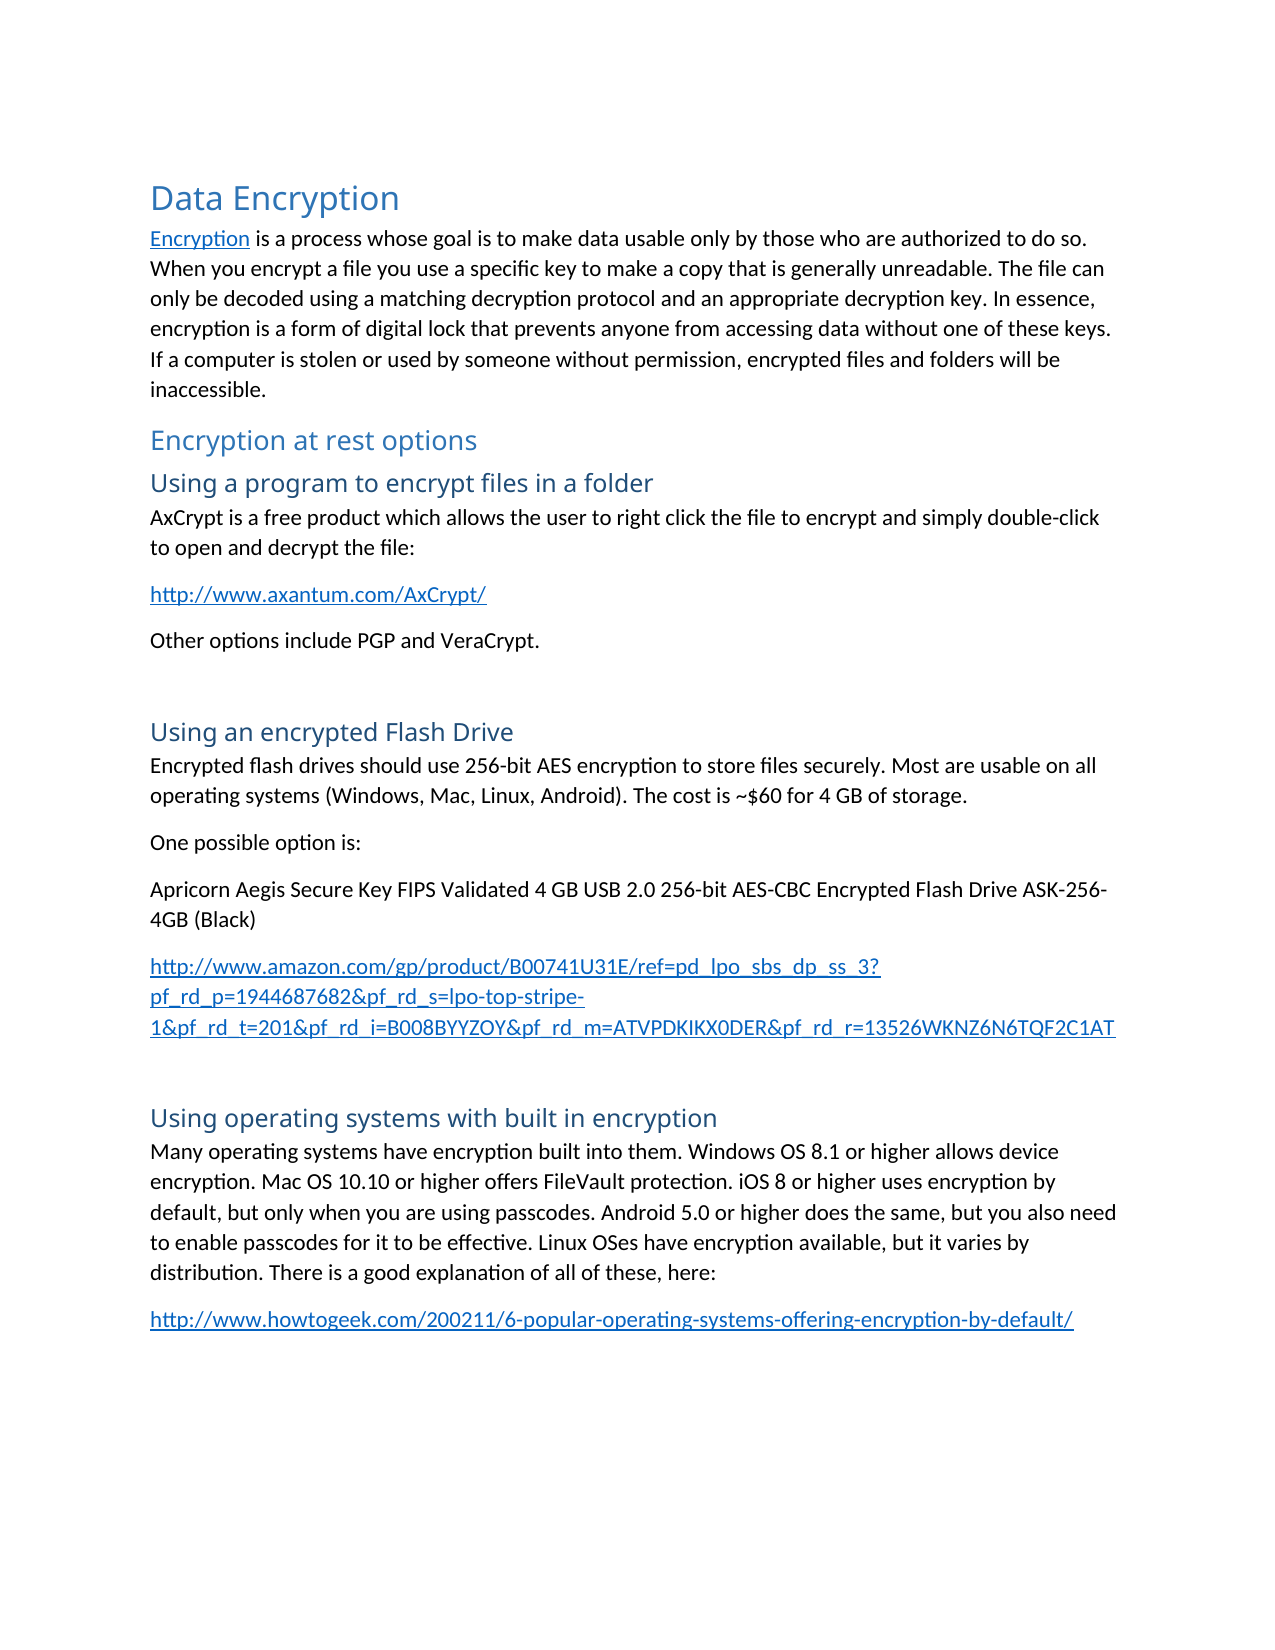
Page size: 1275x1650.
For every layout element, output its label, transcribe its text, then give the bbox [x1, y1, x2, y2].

text AxCrypt is a free product which allows the user to right click the file to encrypt and simply double-click to open and decrypt the file: [150, 503, 1125, 561]
subtitle Data Encryption [150, 175, 1125, 220]
subtitle Encryption at rest options [150, 422, 1125, 459]
text http://www.amazon.com/gp/product/B00741U31E/ref=pd_lpo_sbs_dp_ss_3?pf_rd_p=1944687682&pf_rd_s=lpo-top-stripe-1&pf_rd_t=201&pf_rd_i=B008BYYZOY&pf_rd_m=ATVPDKIKX0DER&pf_rd_r=13526WKNZ6N6TQF2C1AT [150, 952, 1125, 1041]
text Encrypted flash drives should use 256-bit AES encryption to store files securely. Most are usable on all operating systems (Windows, Mac, Linux, Android). The cost is ~$60 for 4 GB of storage. [150, 751, 1125, 809]
text Many operating systems have encryption built into them. Windows OS 8.1 or higher allows device encryption. Mac OS 10.10 or higher offers FileVault protection. iOS 8 or higher uses encryption by default, but only when you are using passcodes. Android 5.0 or higher does the same, but you also need to enable passcodes for it to be effective. Linux OSes have encryption available, but it varies by distribution. There is a good explanation of all of these, here: [150, 1137, 1125, 1286]
subtitle Using a program to encrypt files in a folder [150, 466, 1125, 500]
text Other options include PGP and VeraCrypt. [150, 627, 1125, 654]
text One possible option is: [150, 828, 1125, 856]
subtitle Using operating systems with built in encryption [150, 1100, 1125, 1134]
text Apricorn Aegis Secure Key FIPS Validated 4 GB USB 2.0 256-bit AES-CBC Encrypted Flash Drive ASK-256-4GB (Black) [150, 875, 1125, 933]
subtitle Using an encrypted Flash Drive [150, 714, 1125, 748]
text Encryption is a process whose goal is to make data usable only by those who are authorized to do so. When you encrypt a file you use a specific key to make a copy that is generally unreadable. The file can only be decoded using a matching decryption protocol and an appropriate decryption key. In essence, encryption is a form of digital lock that prevents anyone from accessing data without one of these keys. If a computer is stolen or used by someone without permission, encrypted files and folders will be inaccessible. [150, 224, 1125, 403]
text http://www.howtogeek.com/200211/6-popular-operating-systems-offering-encryption-by-default/ [150, 1305, 1125, 1333]
text http://www.axantum.com/AxCrypt/ [150, 580, 1125, 608]
